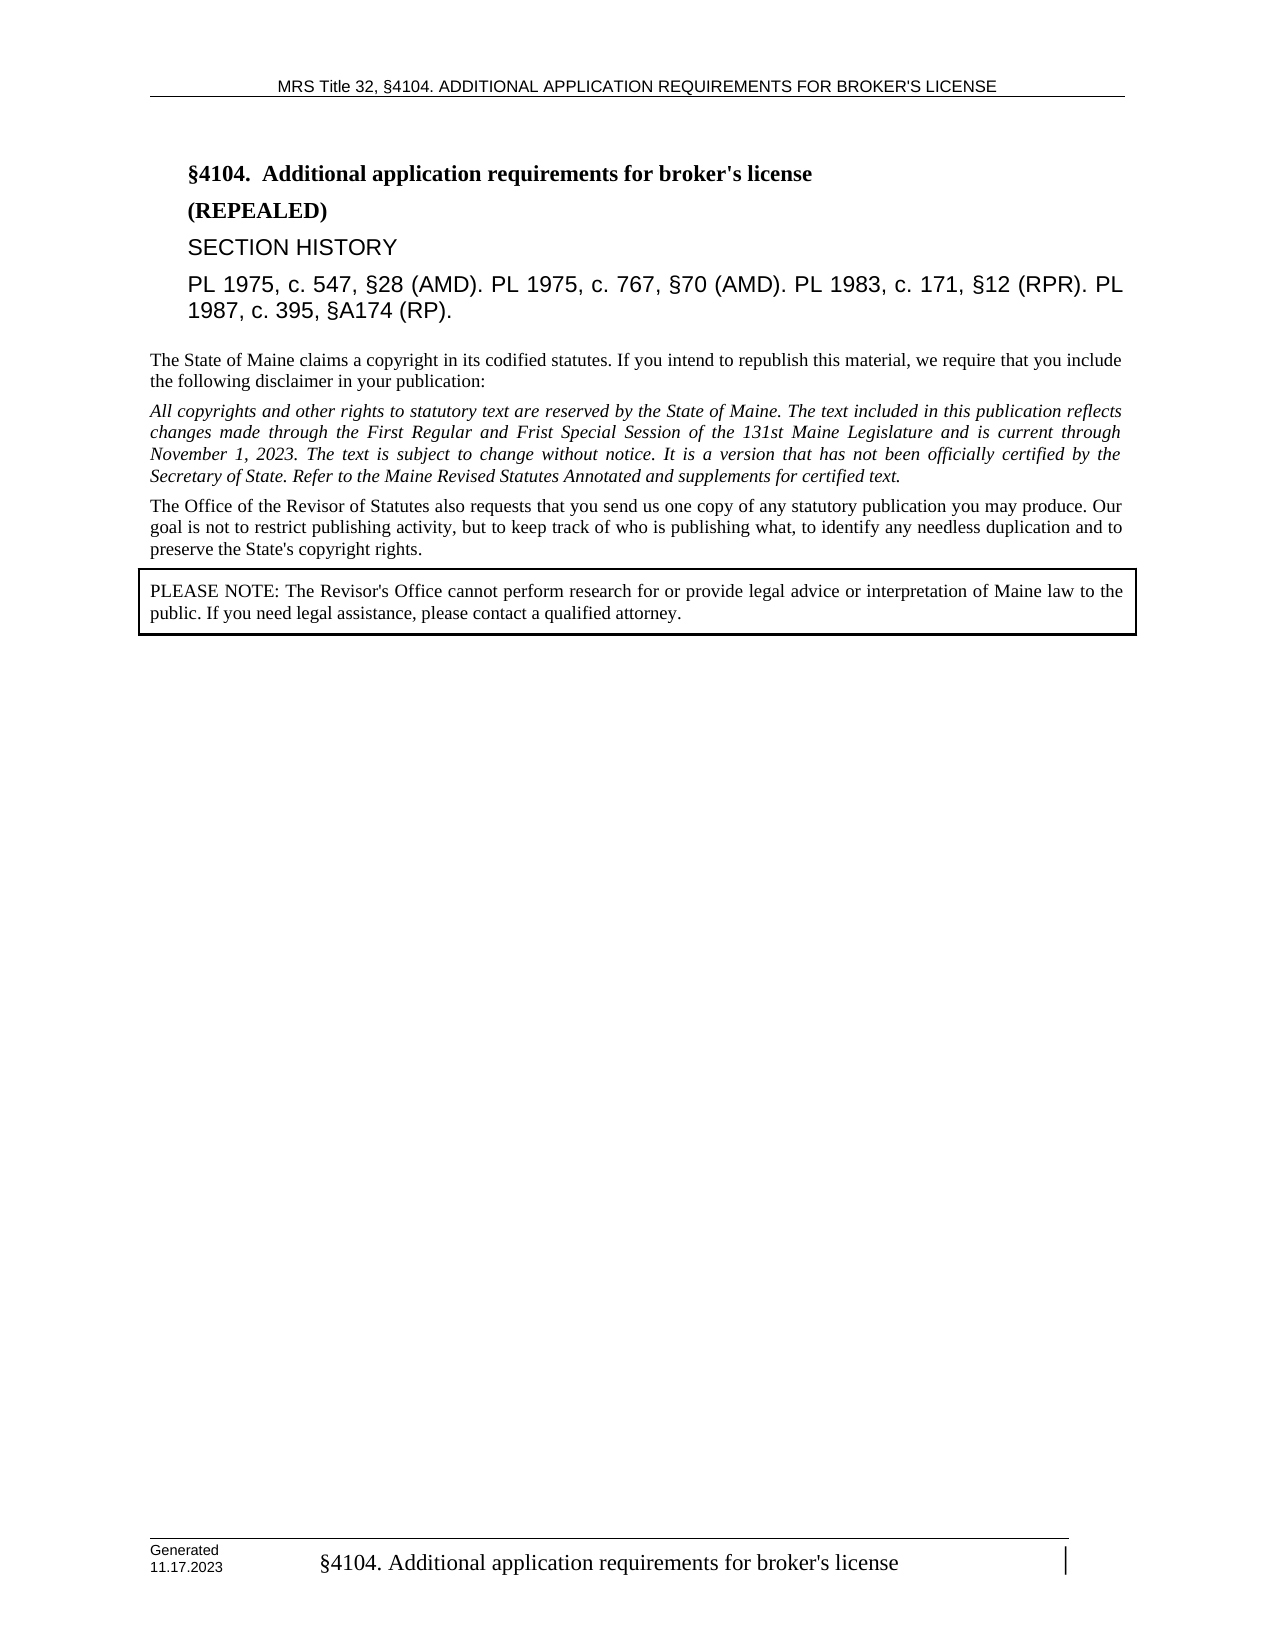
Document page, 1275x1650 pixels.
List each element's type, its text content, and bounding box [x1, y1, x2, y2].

text PL 1975, c. 547, §28 (AMD). PL 1975, c. 767, §70 (AMD). PL 1983, c. 171, §12 (RPR). PL 1987, c. 395, §A174 (RP). [187, 271, 1125, 323]
text The State of Maine claims a copyright in its codified statutes. If you intend to republish this material, we require that you include the following disclaimer in your publication: [150, 348, 1125, 392]
text SECTION HISTORY [187, 234, 1125, 260]
text (REPEALED) [187, 197, 1125, 223]
text All copyrights and other rights to statutory text are reserved by the State of Maine. The text included in this publication reflects changes made through the First Regular and Frist Special Session of the 131st Maine Legislature and is current through November 1, 2023 . The text is subject to change without notice. It is a version that has not been officially certified by the Secretary of State. Refer to the Maine Revised Statutes Annotated and supplements for certified text. [150, 400, 1125, 486]
text The Office of the Revisor of Statutes also requests that you send us one copy of any statutory publication you may produce. Our goal is not to restrict publishing activity, but to keep track of who is publishing what, to identify any needless duplication and to preserve the State's copyright rights. [150, 494, 1125, 559]
text PLEASE NOTE: The Revisor's Office cannot perform research for or provide legal advice or interpretation of Maine law to the public. If you need legal assistance, please contact a qualified attorney. [140, 570, 1135, 633]
text §4104. Additional application requirements for broker's license [187, 160, 1125, 187]
